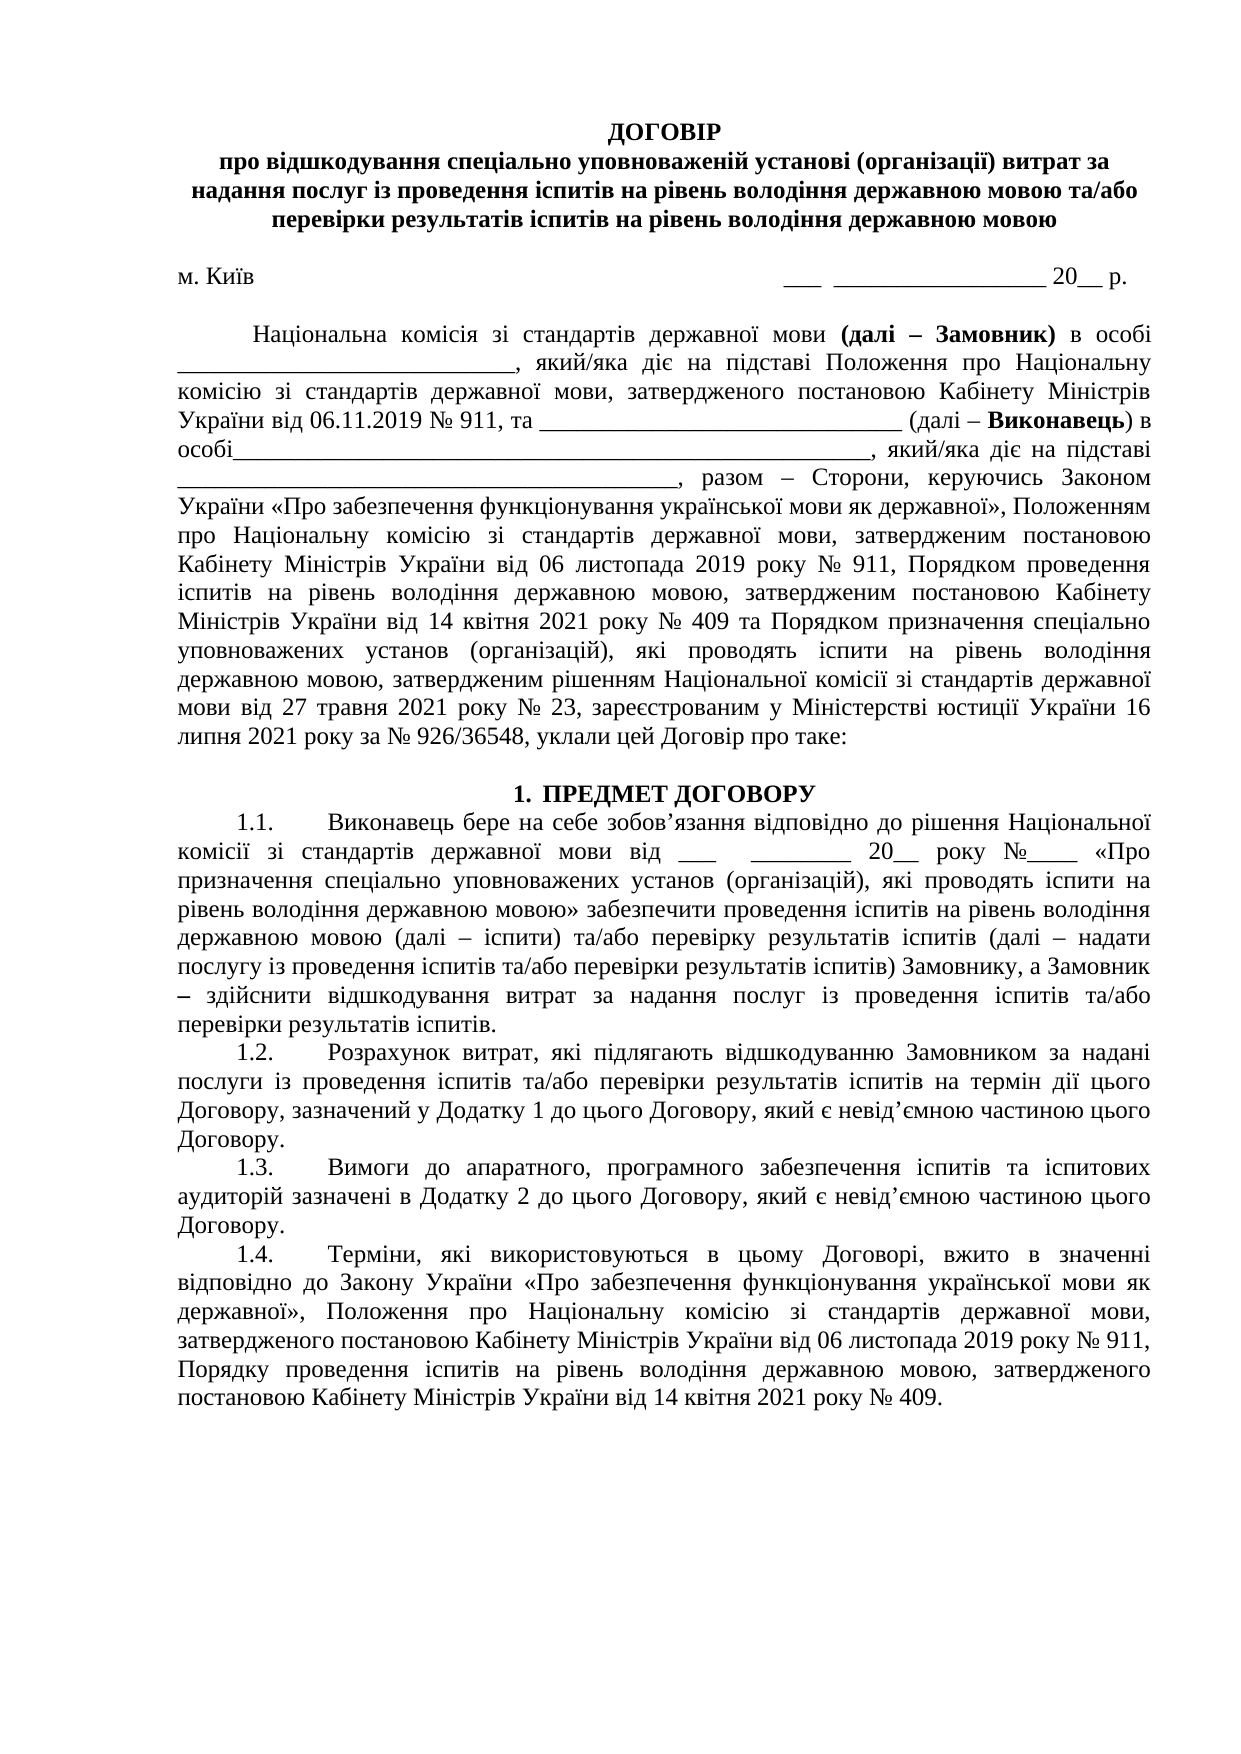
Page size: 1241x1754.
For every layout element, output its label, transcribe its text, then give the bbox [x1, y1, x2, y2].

list Виконавець бере на себе зобов’язання відповідно до рішення Національної комісії зі стандартів державної мови від ___ ________ 20__ року №____ «Про призначення спеціально уповноважених установ (організацій), які проводять іспити на рівень володіння державною мовою» забезпечити проведення іспитів на рівень володіння державною мовою (далі – іспити) та/або перевірку результатів іспитів (далі – надати послугу із проведення іспитів та/або перевірки результатів іспитів) Замовнику, а Замовник – здійснити відшкодування витрат за надання послуг із проведення іспитів та/або перевірки результатів іспитів. [177, 807, 1152, 1037]
list Терміни, які використовуються в цьому Договорі, вжито в значенні відповідно до Закону України «Про забезпечення функціонування української мови як державної», Положення про Національну комісію зі стандартів державної мови, затвердженого постановою Кабінету Міністрів України від 06 листопада 2019 року № 911, Порядку проведення іспитів на рівень володіння державною мовою, затвердженого постановою Кабінету Міністрів України від 14 квітня 2021 року № 409. [177, 1239, 1152, 1411]
list Вимоги до апаратного, програмного забезпечення іспитів та іспитових аудиторій зазначені в Додатку 2 до цього Договору, який є невід’ємною частиною цього Договору. [177, 1152, 1152, 1239]
text Національна комісія зі стандартів державної мови (далі – Замовник) в особі ___________________________, який/яка діє на підставі Положення про Національну комісію зі стандартів державної мови, затвердженого постановою Кабінету Міністрів України від 06.11.2019 № 911, та _____________________________ (далі – Виконавець) в особі___________________________________________________, який/яка діє на підставі ________________________________________, разом – Сторони, керуючись Законом України «Про забезпечення функціонування української мови як державної», Положенням про Національну комісію зі стандартів державної мови, затвердженим постановою Кабінету Міністрів України від 06 листопада 2019 року № 911, Порядком проведення іспитів на рівень володіння державною мовою, затвердженим постановою Кабінету Міністрів України від 14 квітня 2021 року № 409 та Порядком призначення спеціально уповноважених установ (організацій), які проводять іспити на рівень володіння державною мовою, затвердженим рішенням Національної комісії зі стандартів державної мови від 27 травня 2021 року № 23, зареєстрованим у Міністерстві юстиції України 16 липня 2021 року за № 926/36548, уклали цей Договір про таке: [177, 319, 1152, 750]
list ПРЕДМЕТ ДОГОВОРУ [177, 779, 1152, 807]
text ДОГОВІР [177, 117, 1152, 146]
list Розрахунок витрат, які підлягають відшкодуванню Замовником за надані послуги із проведення іспитів та/або перевірки результатів іспитів на термін дії цього Договору, зазначений у Додатку 1 до цього Договору, який є невід’ємною частиною цього Договору. [177, 1037, 1152, 1152]
text м. Київ ___ _________________ 20__ р. [177, 261, 1152, 290]
text про відшкодування спеціально уповноваженій установі (організації) витрат за надання послуг із проведення іспитів на рівень володіння державною мовою та/або перевірки результатів іспитів на рівень володіння державною мовою [177, 146, 1152, 232]
